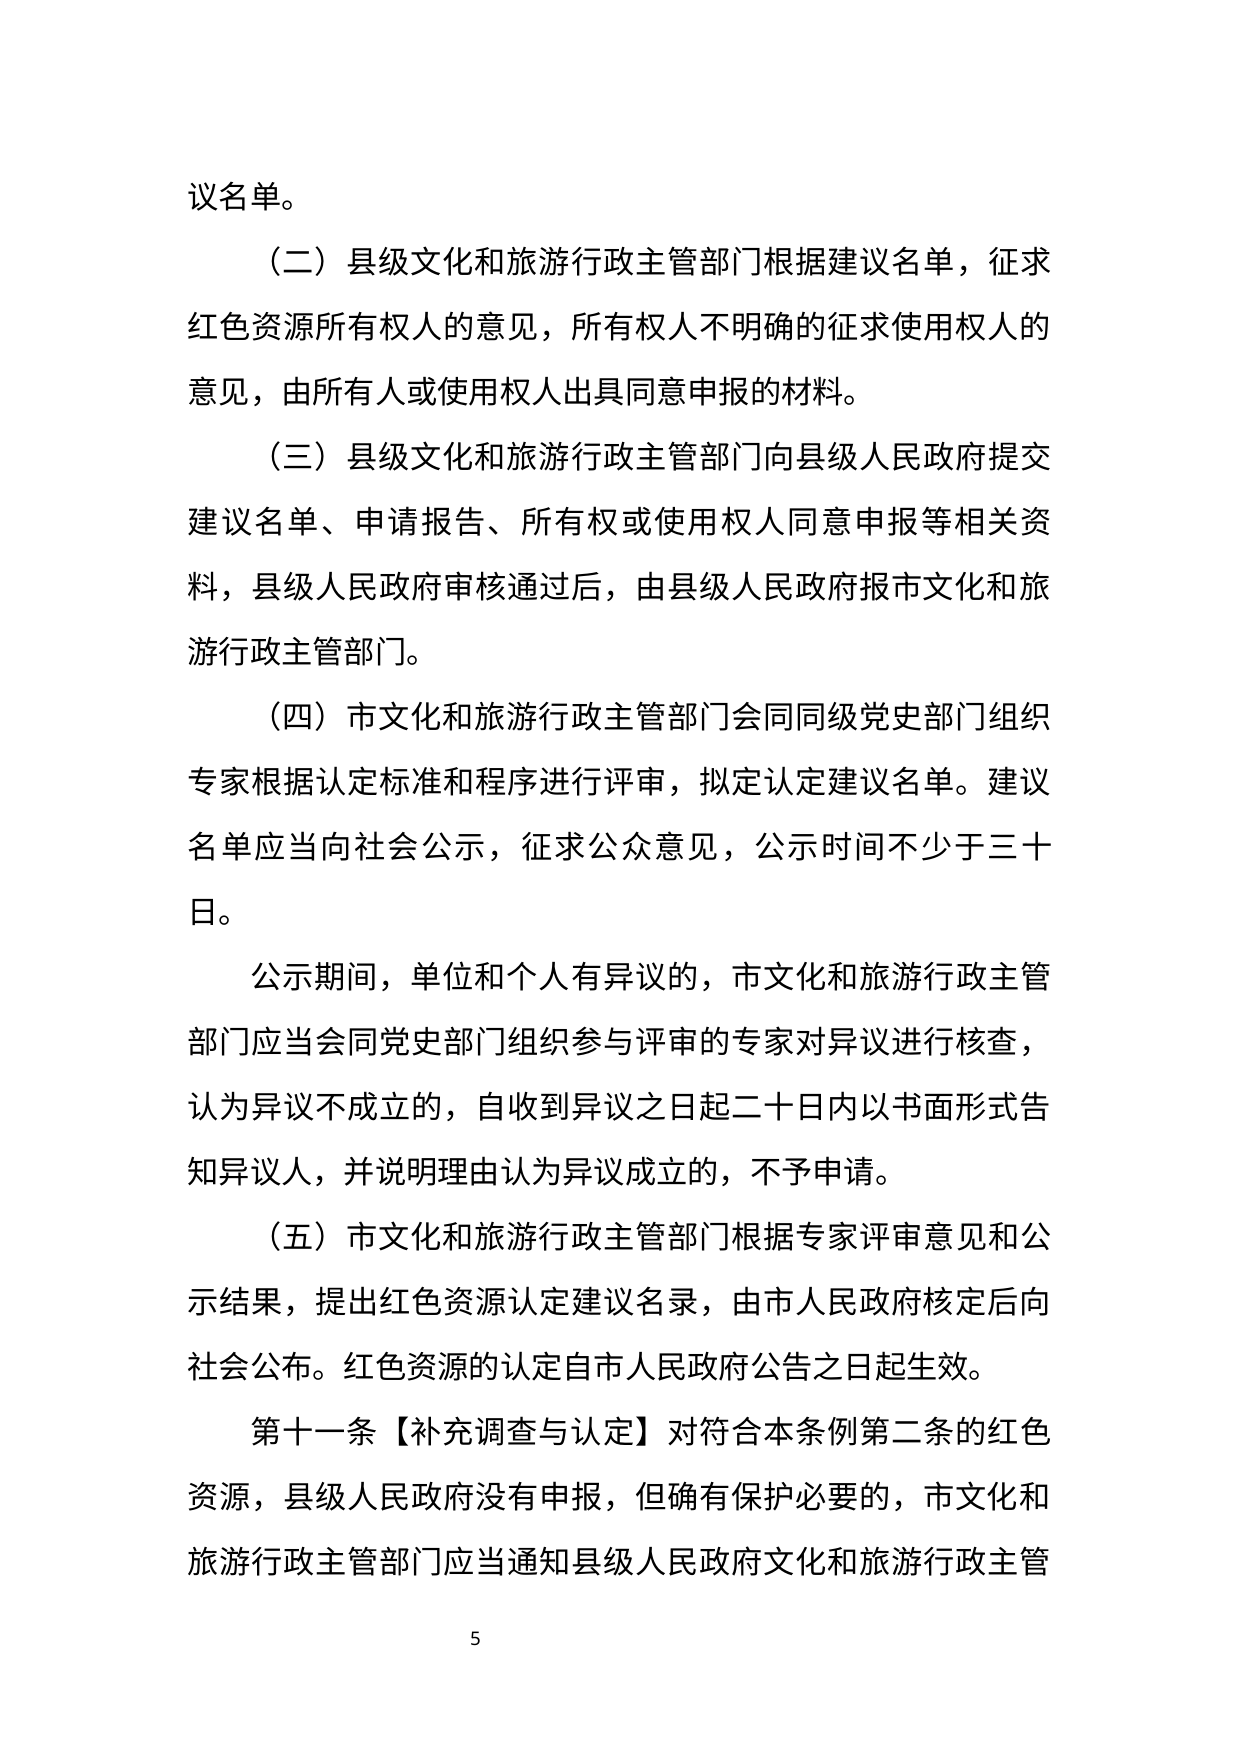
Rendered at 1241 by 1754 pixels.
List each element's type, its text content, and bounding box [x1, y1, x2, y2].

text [187, 162, 1053, 227]
text （五）市文化和旅游行政主管部门根据专家评审意见和公示结果，提出红色资源认定建议名录，由市人民政府核定后向社会公布。红色资源的认定自市人民政府公告之日起生效。 [187, 1202, 1053, 1397]
text （二）县级文化和旅游行政主管部门根据建议名单，征求红色资源所有权人的意见，所有权人不明确的征求使用权人的意见，由所有人或使用权人出具同意申报的材料。 [187, 227, 1053, 422]
text 公示期间，单位和个人有异议的，市文化和旅游行政主管部门应当会同党史部门组织参与评审的专家对异议进行核查，认为异议不成立的，自收到异议之日起二十日内以书面形式告知异议人，并说明理由认为异议成立的，不予申请。 [187, 942, 1053, 1202]
text （四）市文化和旅游行政主管部门会同同级党史部门组织专家根据认定标准和程序进行评审，拟定认定建议名单。建议名单应当向社会公示，征求公众意见，公示时间不少于三十日。 [187, 682, 1053, 942]
text （三）县级文化和旅游行政主管部门向县级人民政府提交建议名单、申请报告、所有权或使用权人同意申报等相关资料，县级人民政府审核通过后，由县级人民政府报市文化和旅游行政主管部门。 [187, 422, 1053, 682]
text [187, 1397, 1053, 1592]
